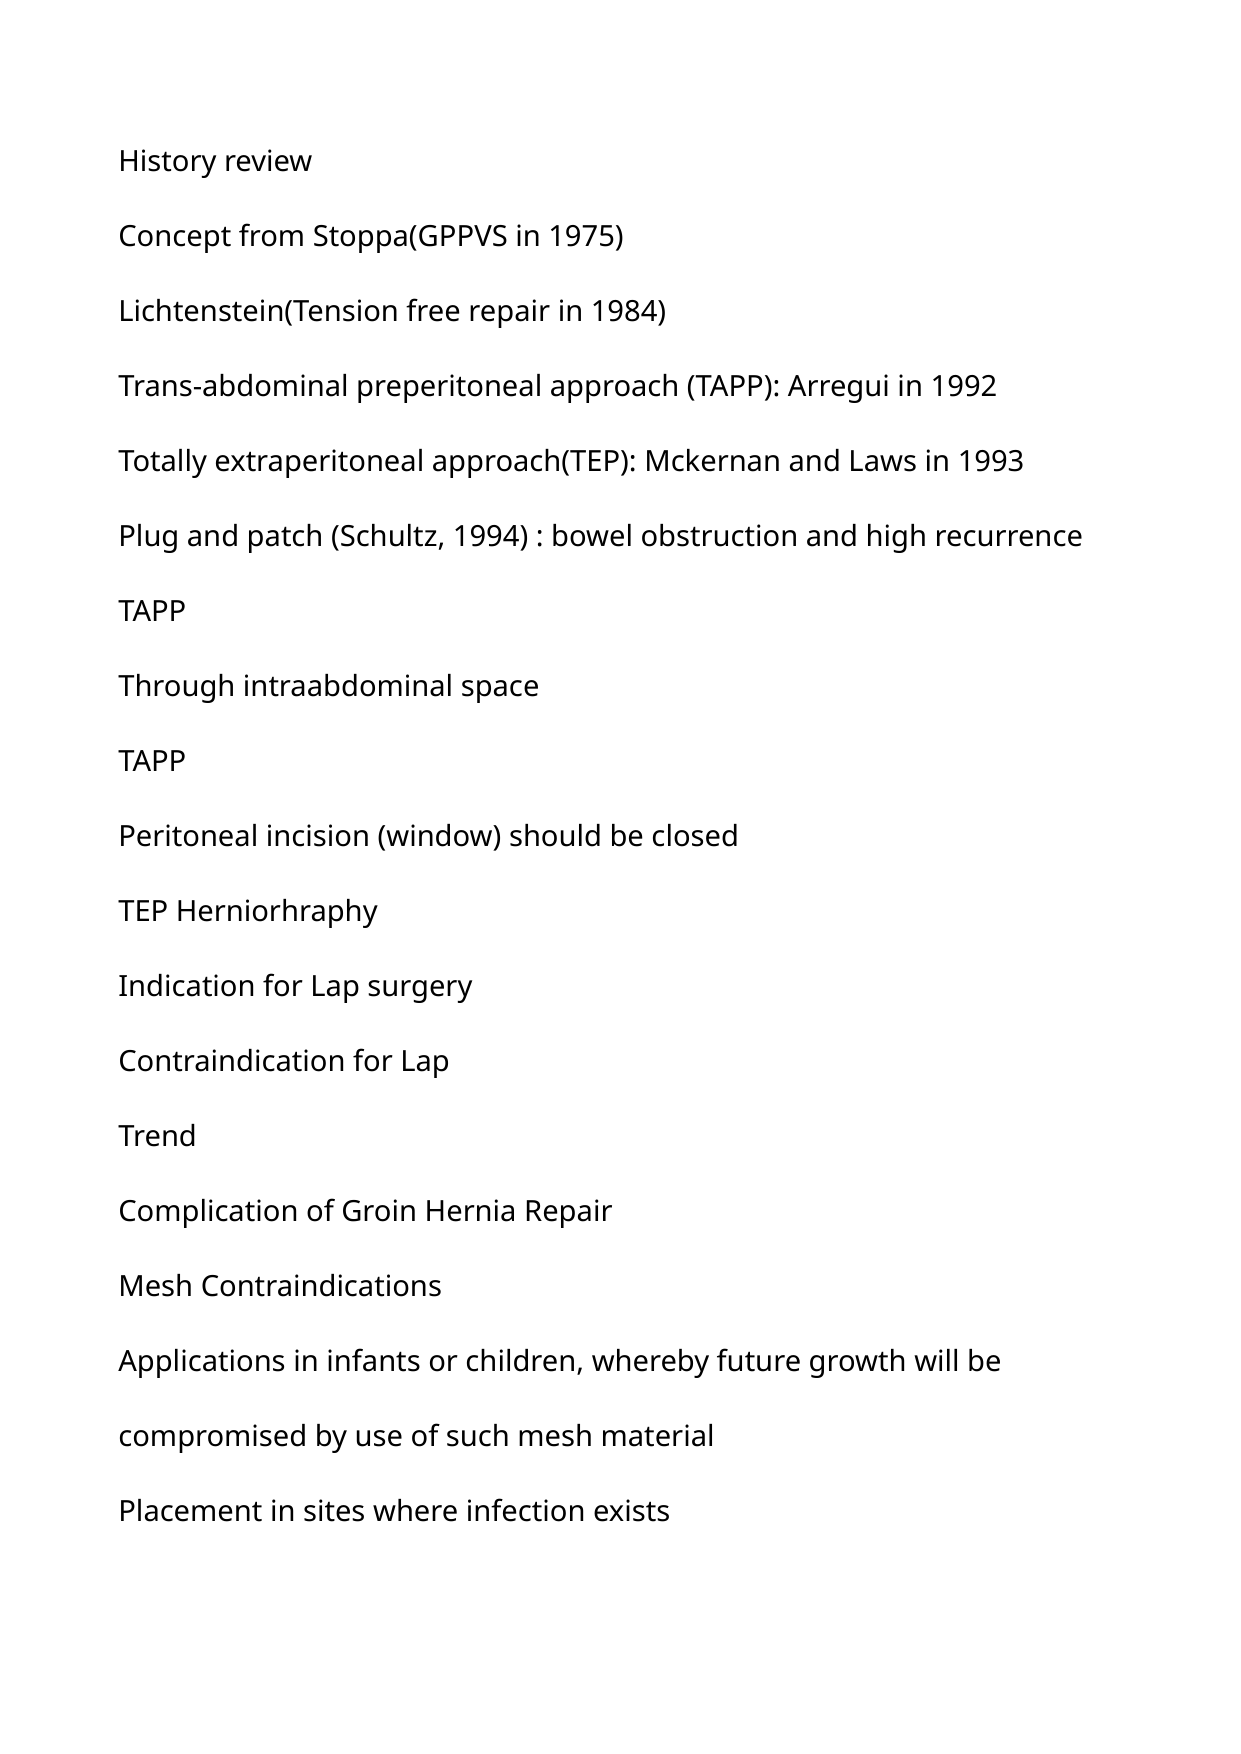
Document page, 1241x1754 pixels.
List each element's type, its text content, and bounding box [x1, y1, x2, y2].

text Contraindication for Lap [118, 1023, 1152, 1098]
text TAPP [118, 723, 1152, 798]
text Placement in sites where infection exists [118, 1473, 1152, 1548]
text Applications in infants or children, whereby future growth will be compromised by use of such mesh material [118, 1323, 1152, 1473]
text Mesh Contraindications [118, 1248, 1152, 1323]
text Through intraabdominal space [118, 648, 1152, 723]
text History review [118, 123, 1152, 198]
text Concept from Stoppa(GPPVS in 1975) [118, 198, 1152, 273]
text Trend [118, 1098, 1152, 1173]
text Lichtenstein(Tension free repair in 1984) [118, 273, 1152, 348]
text Peritoneal incision (window) should be closed [118, 798, 1152, 873]
text Plug and patch (Schultz, 1994) : bowel obstruction and high recurrence [118, 498, 1152, 573]
text Trans-abdominal preperitoneal approach (TAPP): Arregui in 1992 [118, 348, 1152, 423]
text Indication for Lap surgery [118, 948, 1152, 1023]
text TEP Herniorhraphy [118, 873, 1152, 948]
text Complication of Groin Hernia Repair [118, 1173, 1152, 1248]
text Totally extraperitoneal approach(TEP): Mckernan and Laws in 1993 [118, 423, 1152, 498]
text TAPP [118, 573, 1152, 648]
